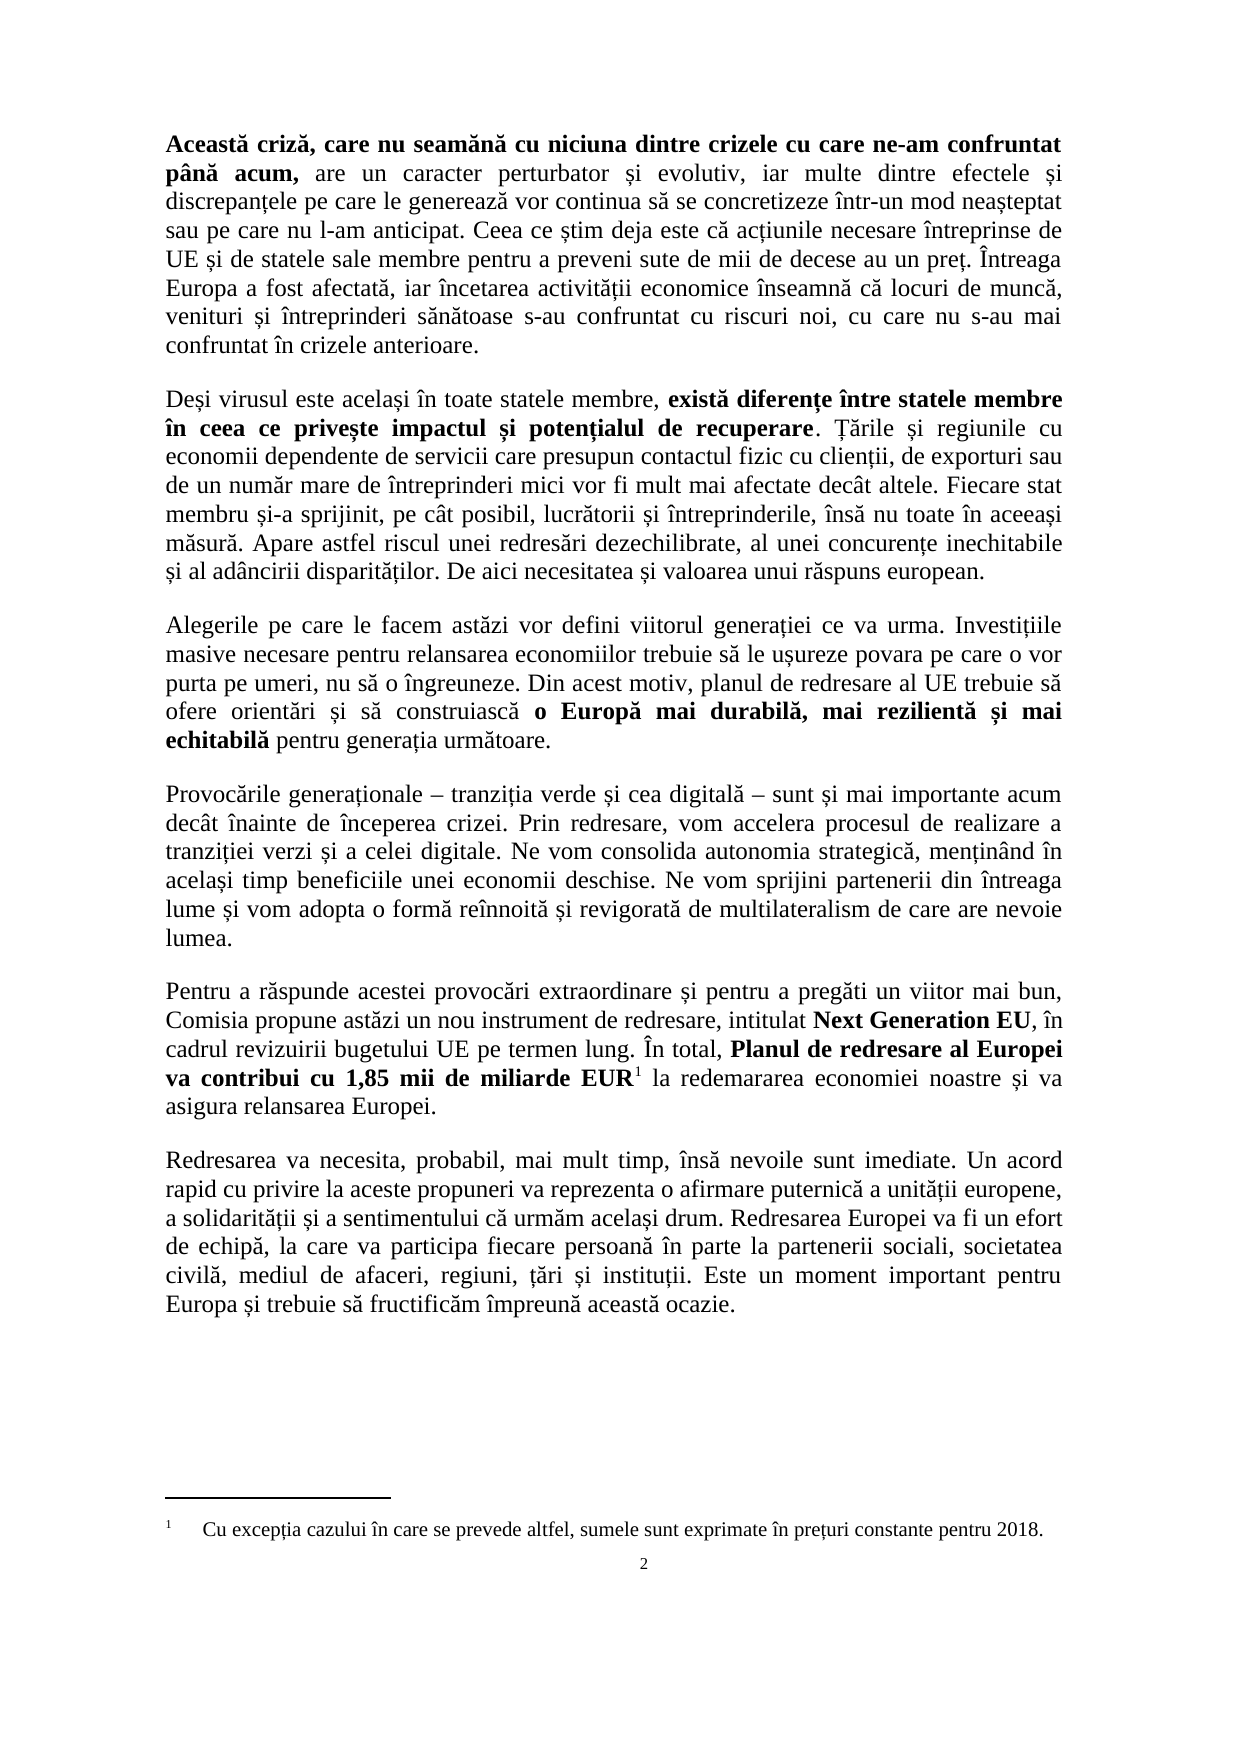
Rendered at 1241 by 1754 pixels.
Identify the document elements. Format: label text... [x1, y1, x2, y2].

text Redresarea va necesita, probabil, mai mult timp, însă nevoile sunt imediate. Un acord rapid cu privire la aceste propuneri va reprezenta o afirmare puternică a unității europene, a solidarității și a sentimentului că urmăm același drum. Redresarea Europei va fi un efort de echipă, la care va participa fiecare persoană în parte la partenerii sociali, societatea civilă, mediul de afaceri, regiuni, țări și instituții. Este un moment important pentru Europa și trebuie să fructificăm împreună această ocazie. [165, 1145, 1063, 1318]
text Deși virusul este același în toate statele membre, există diferențe între statele membre în ceea ce privește impactul și potențialul de recuperare. Țările și regiunile cu economii dependente de servicii care presupun contactul fizic cu clienții, de exporturi sau de un număr mare de întreprinderi mici vor fi mult mai afectate decât altele. Fiecare stat membru și-a sprijinit, pe cât posibil, lucrătorii și întreprinderile, însă nu toate în aceeași măsură. Apare astfel riscul unei redresări dezechilibrate, al unei concurențe inechitabile și al adâncirii disparităților. De aici necesitatea și valoarea unui răspuns european. [165, 384, 1063, 585]
text Provocările generaționale – tranziția verde și cea digitală – sunt și mai importante acum decât înainte de începerea crizei. Prin redresare, vom accelera procesul de realizare a tranziției verzi și a celei digitale. Ne vom consolida autonomia strategică, menținând în același timp beneficiile unei economii deschise. Ne vom sprijini partenerii din întreaga lume și vom adopta o formă reînnoită și revigorată de multilateralism de care are nevoie lumea. [165, 779, 1063, 951]
text Alegerile pe care le facem astăzi vor defini viitorul generației ce va urma. Investițiile masive necesare pentru relansarea economiilor trebuie să le ușureze povara pe care o vor purta pe umeri, nu să o îngreuneze. Din acest motiv, planul de redresare al UE trebuie să ofere orientări și să construiască o Europă mai durabilă, mai rezilientă și mai echitabilă pentru generația următoare. [165, 610, 1063, 754]
text Această criză, care nu seamănă cu niciuna dintre crizele cu care ne-am confruntat până acum, are un caracter perturbator și evolutiv, iar multe dintre efectele și discrepanțele pe care le generează vor continua să se concretizeze într-un mod neașteptat sau pe care nu l-am anticipat. Ceea ce știm deja este că acțiunile necesare întreprinse de UE și de statele sale membre pentru a preveni sute de mii de decese au un preț. Întreaga Europa a fost afectată, iar încetarea activității economice înseamnă că locuri de muncă, venituri și întreprinderi sănătoase s-au confruntat cu riscuri noi, cu care nu s-au mai confruntat în crizele anterioare. [165, 129, 1063, 359]
text Pentru a răspunde acestei provocări extraordinare și pentru a pregăti un viitor mai bun, Comisia propune astăzi un nou instrument de redresare, intitulat Next Generation EU, în cadrul revizuirii bugetului UE pe termen lung. În total, Planul de redresare al Europei va contribui cu 1,85 mii de miliarde EUR la redemararea economiei noastre și va asigura relansarea Europei. [165, 976, 1063, 1120]
